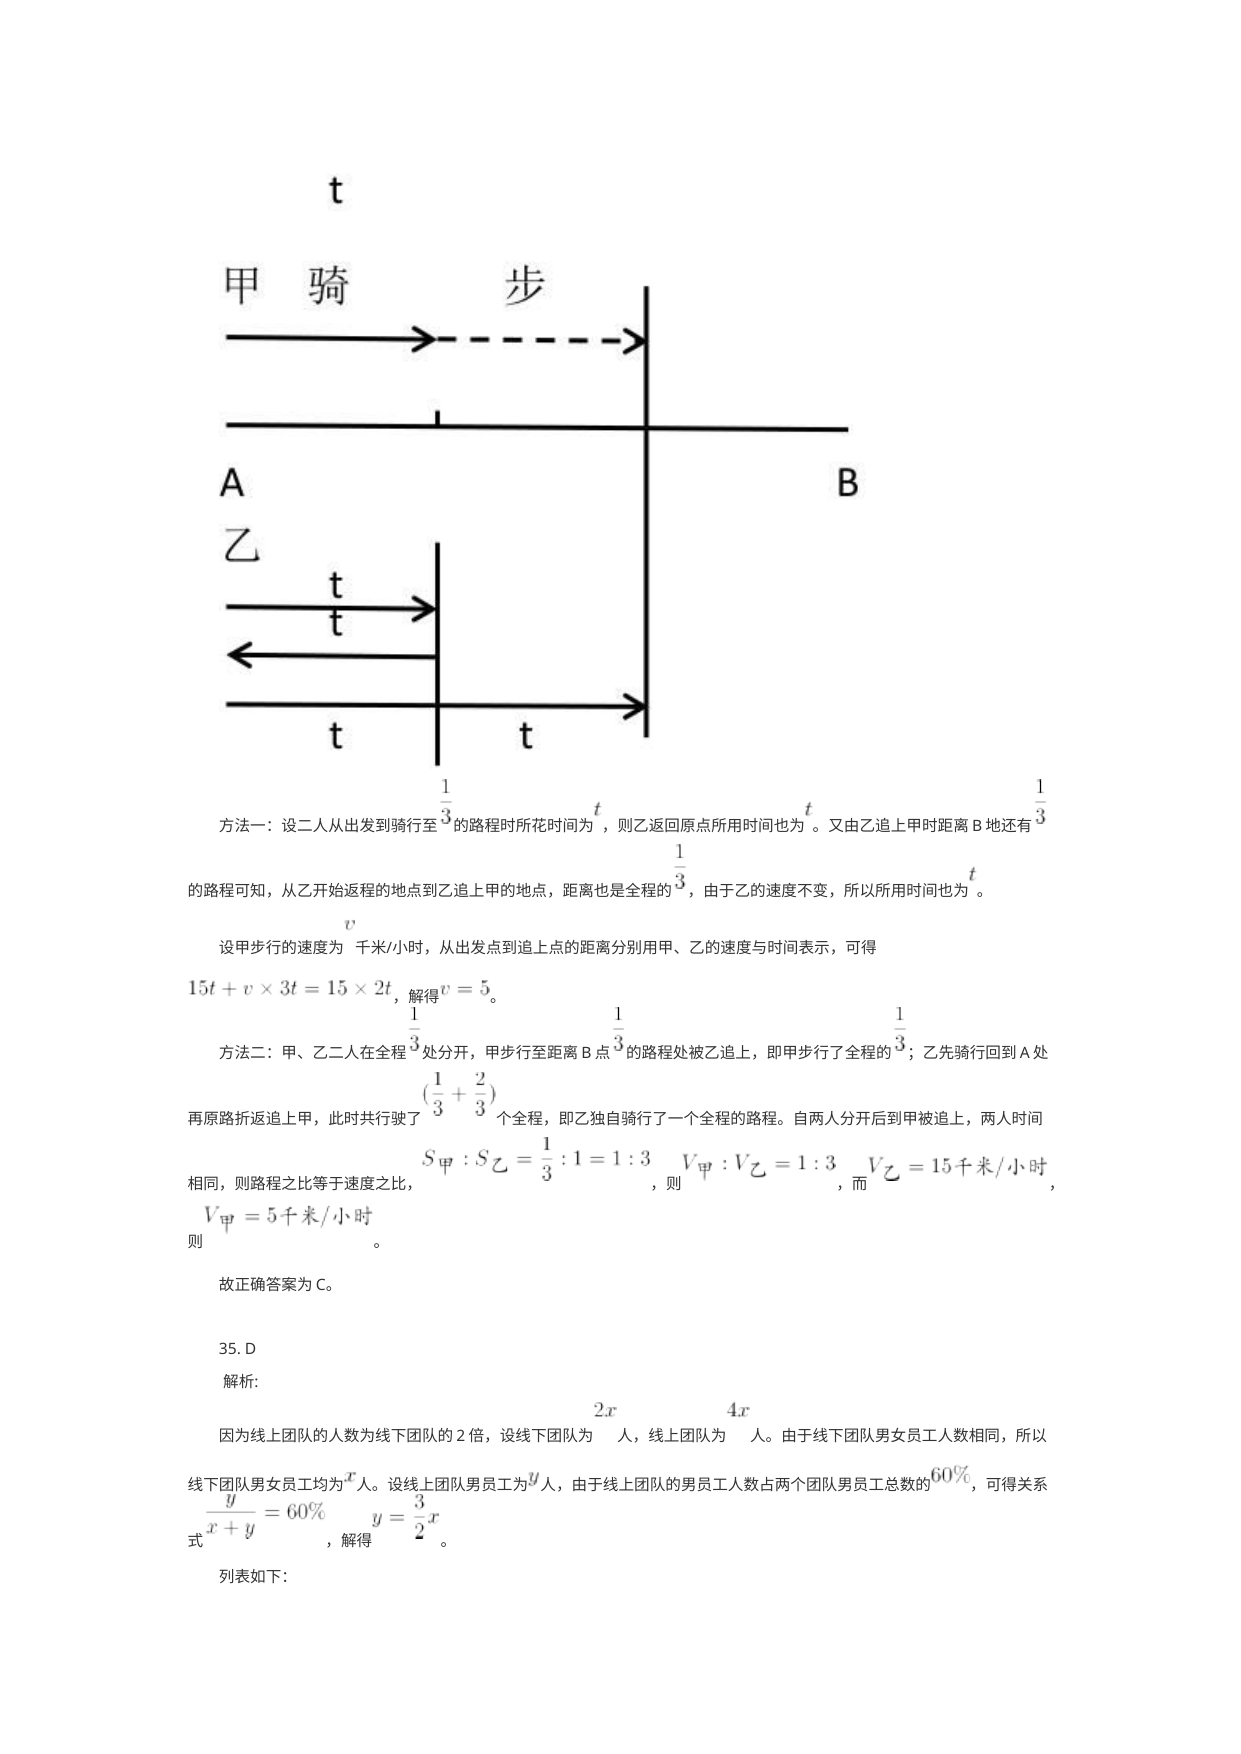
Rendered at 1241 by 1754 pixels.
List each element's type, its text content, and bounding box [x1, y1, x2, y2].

picture [372, 1494, 441, 1539]
picture [439, 974, 490, 1003]
picture [726, 1397, 750, 1425]
picture [867, 1152, 1049, 1181]
picture [671, 844, 688, 889]
text 35. D [187, 1332, 1053, 1364]
picture [930, 1462, 971, 1490]
picture [593, 1397, 617, 1425]
picture [610, 1007, 626, 1051]
picture [437, 779, 454, 824]
picture [681, 1149, 836, 1181]
text 方法一：设二人从出发到骑行至的路程时所花时间为，则乙返回原点所用时间也为。又由乙追上甲时距离B地还有的路程可知，从乙开始返程的地点到乙追上甲的地点，距离也是全程的，由于乙的速度不变，所以所用时间也为。 [187, 779, 1053, 909]
picture [203, 1494, 325, 1539]
picture [343, 1462, 357, 1490]
picture [218, 172, 872, 769]
text 故正确答案为C。 [187, 1267, 1053, 1299]
text 解析: [187, 1364, 1053, 1397]
picture [527, 1462, 541, 1490]
picture [203, 1202, 374, 1234]
picture [804, 795, 813, 824]
picture [187, 974, 393, 1003]
picture [343, 909, 355, 938]
picture [421, 1137, 651, 1181]
picture [891, 1007, 908, 1051]
text 列表如下： [187, 1559, 1053, 1592]
text 方法二：甲、乙二人在全程处分开，甲步行至距离B点的路程处被乙追上，即甲步行了全程的；乙先骑行回到A处再原路折返追上甲，此时共行驶了个全程，即乙独自骑行了一个全程的路程。自两人分开后到甲被追上，两人时间相同，则路程之比等于速度之比，，则，而，则。 [187, 1007, 1053, 1267]
picture [1032, 779, 1048, 824]
picture [593, 795, 602, 824]
text 设甲步行的速度为千米/小时，从出发点到追上点的距离分别用甲、乙的速度与时间表示，可得，解得。 [187, 909, 1053, 1007]
text 因为线上团队的人数为线下团队的2倍，设线下团队为人，线上团队为人。由于线下团队男女员工人数相同，所以线下团队男女员工均为人。设线上团队男员工为人，由于线上团队的男员工人数占两个团队男员工总数的，可得关系式，解得。 [187, 1397, 1053, 1559]
picture [968, 860, 977, 889]
picture [406, 1007, 422, 1051]
picture [421, 1072, 496, 1116]
